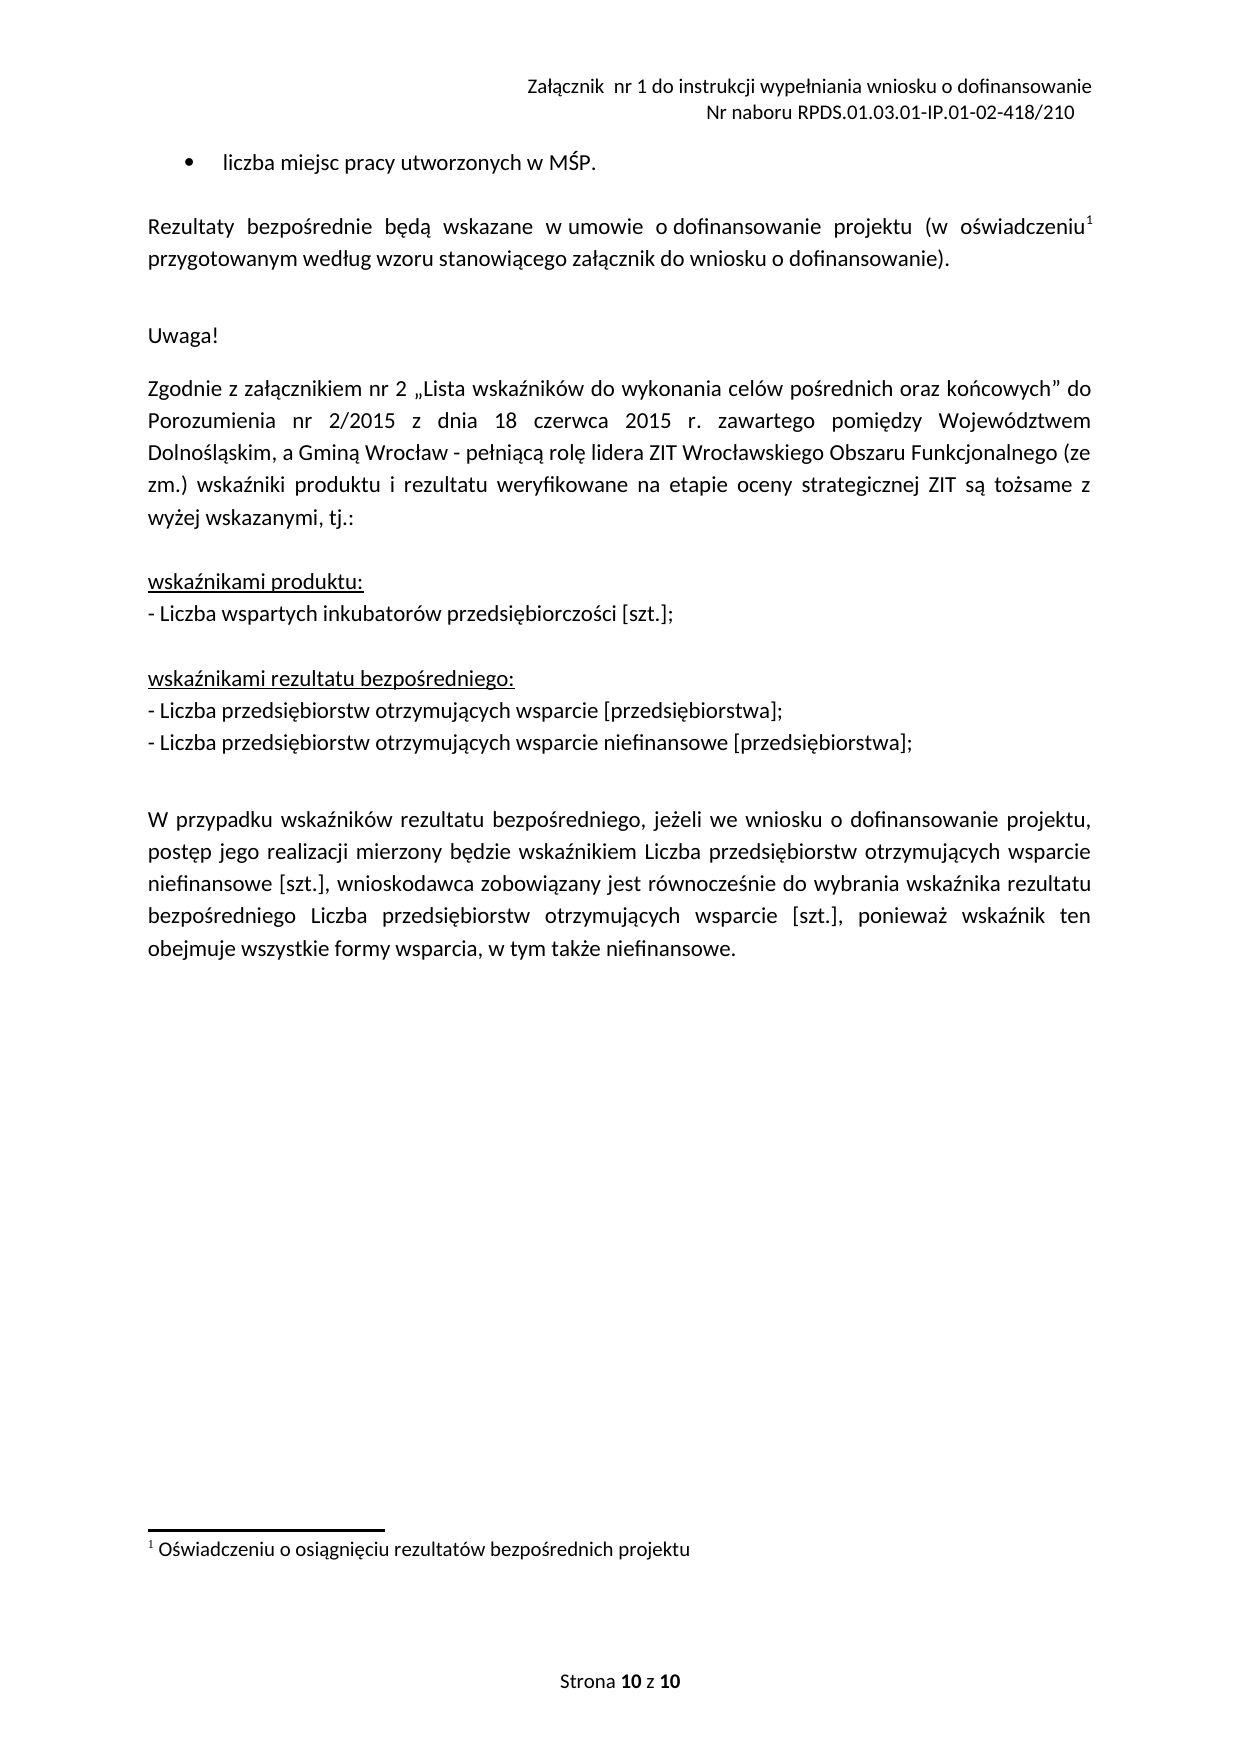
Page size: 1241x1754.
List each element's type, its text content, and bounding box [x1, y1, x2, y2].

text Uwaga! [148, 321, 1093, 349]
list liczba miejsc pracy utworzonych w MŚP. [185, 148, 1093, 176]
text - Liczba przedsiębiorstw otrzymujących wsparcie [przedsiębiorstwa]; [148, 696, 1093, 724]
text - Liczba przedsiębiorstw otrzymujących wsparcie niefinansowe [przedsiębiorstwa]; [148, 728, 1093, 756]
text Zgodnie z załącznikiem nr 2 „Lista wskaźników do wykonania celów pośrednich oraz końcowych” do Porozumienia nr 2/2015 z dnia 18 czerwca 2015 r. zawartego pomiędzy Województwem Dolnośląskim, a Gminą Wrocław - pełniącą rolę lidera ZIT Wrocławskiego Obszaru Funkcjonalnego (ze zm.) wskaźniki produktu i rezultatu weryfikowane na etapie oceny strategicznej ZIT są tożsame z wyżej wskazanymi, tj.: [148, 374, 1093, 531]
text Rezultaty bezpośrednie będą wskazane w umowie o dofinansowanie projektu (w oświadczeniu przygotowanym według wzoru stanowiącego załącznik do wniosku o dofinansowanie). [148, 212, 1093, 272]
text W przypadku wskaźników rezultatu bezpośredniego, jeżeli we wniosku o dofinansowanie projektu, postęp jego realizacji mierzony będzie wskaźnikiem Liczba przedsiębiorstw otrzymujących wsparcie niefinansowe [szt.], wnioskodawca zobowiązany jest równocześnie do wybrania wskaźnika rezultatu bezpośredniego Liczba przedsiębiorstw otrzymujących wsparcie [szt.], ponieważ wskaźnik ten obejmuje wszystkie formy wsparcia, w tym także niefinansowe. [148, 805, 1093, 962]
text wskaźnikami rezultatu bezpośredniego: [148, 664, 1093, 692]
text - Liczba wspartych inkubatorów przedsiębiorczości [szt.]; [148, 599, 1093, 627]
text wskaźnikami produktu: [148, 567, 1093, 595]
